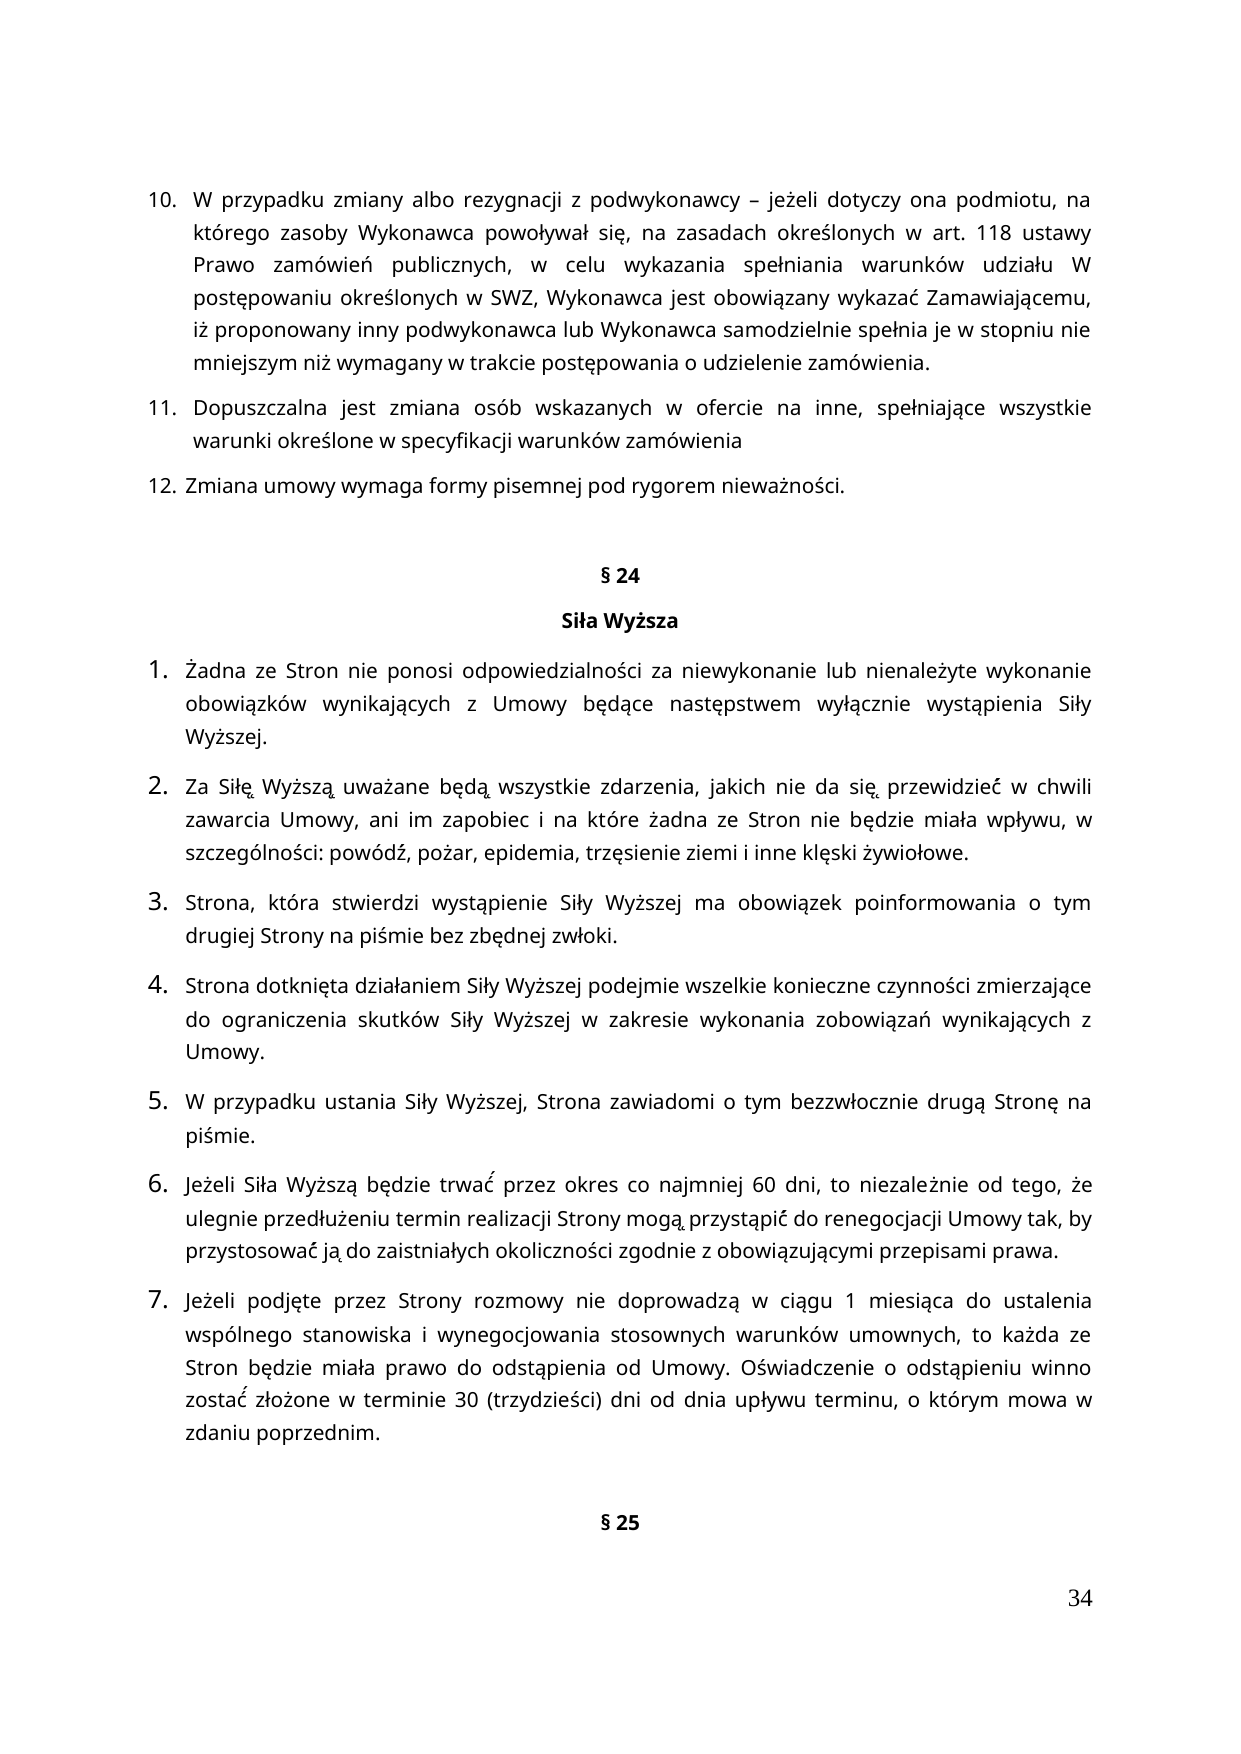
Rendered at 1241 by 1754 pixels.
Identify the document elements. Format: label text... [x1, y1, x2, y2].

list Strona dotknięta działaniem Siły Wyższej podejmie wszelkie konieczne czynności zmierzające do ograniczenia skutków Siły Wyższej w zakresie wykonania zobowiązań wynikających z Umowy. [148, 967, 1093, 1066]
list W przypadku zmiany albo rezygnacji z podwykonawcy – jeżeli dotyczy ona podmiotu, na którego zasoby Wykonawca powoływał się, na zasadach określonych w art. 118 ustawy Prawo zamówień publicznych, w celu wykazania spełniania warunków udziału W postępowaniu określonych w SWZ, Wykonawca jest obowiązany wykazać Zamawiającemu, iż proponowany inny podwykonawca lub Wykonawca samodzielnie spełnia je w stopniu nie mniejszym niż wymagany w trakcie postępowania o udzielenie zamówienia. [148, 185, 1093, 377]
list Za Siłę̨ Wyższą̨ uważane będą̨ wszystkie zdarzenia, jakich nie da się̨ przewidzieć́ w chwili zawarcia Umowy, ani im zapobiec i na które żadna ze Stron nie będzie miała wpływu, w szczególności: powódź́, pożar, epidemia, trzęsienie ziemi i inne klęski żywiołowe. [148, 767, 1093, 867]
list Zmiana umowy wymaga formy pisemnej pod rygorem nieważności. [148, 471, 1093, 499]
list Jeżeli Siła Wyższą będzie trwać́ przez okres co najmniej 60 dni, to niezależnie od tego, że ulegnie przedłużeniu termin realizacji Strony mogą̨ przystąpić́ do renegocjacji Umowy tak, by przystosować́ ją do zaistniałych okoliczności zgodnie z obowiązującymi przepisami prawa. [148, 1166, 1093, 1265]
list § 24 [148, 561, 1093, 589]
list Strona, która stwierdzi wystąpienie Siły Wyższej ma obowiązek poinformowania o tym drugiej Strony na piśmie bez zbędnej zwłoki. [148, 883, 1093, 950]
list W przypadku ustania Siły Wyższej, Strona zawiadomi o tym bezzwłocznie drugą Stronę na piśmie. [148, 1082, 1093, 1149]
list Żadna ze Stron nie ponosi odpowiedzialności za niewykonanie lub nienależyte wykonanie obowiązków wynikających z Umowy będące następstwem wyłącznie wystąpienia Siły Wyższej. [148, 651, 1093, 751]
list § 25 [148, 1508, 1093, 1536]
list Jeżeli podjęte przez Strony rozmowy nie doprowadzą w ciągu 1 miesiąca do ustalenia wspólnego stanowiska i wynegocjowania stosownych warunków umownych, to każda ze Stron będzie miała prawo do odstąpienia od Umowy. Oświadczenie o odstąpieniu winno zostać́ złożone w terminie 30 (trzydzieści) dni od dnia upływu terminu, o którym mowa w zdaniu poprzednim. [148, 1282, 1093, 1446]
text Siła Wyższa [148, 606, 1093, 635]
list Dopuszczalna jest zmiana osób wskazanych w ofercie na inne, spełniające wszystkie warunki określone w specyfikacji warunków zamówienia [148, 393, 1093, 454]
